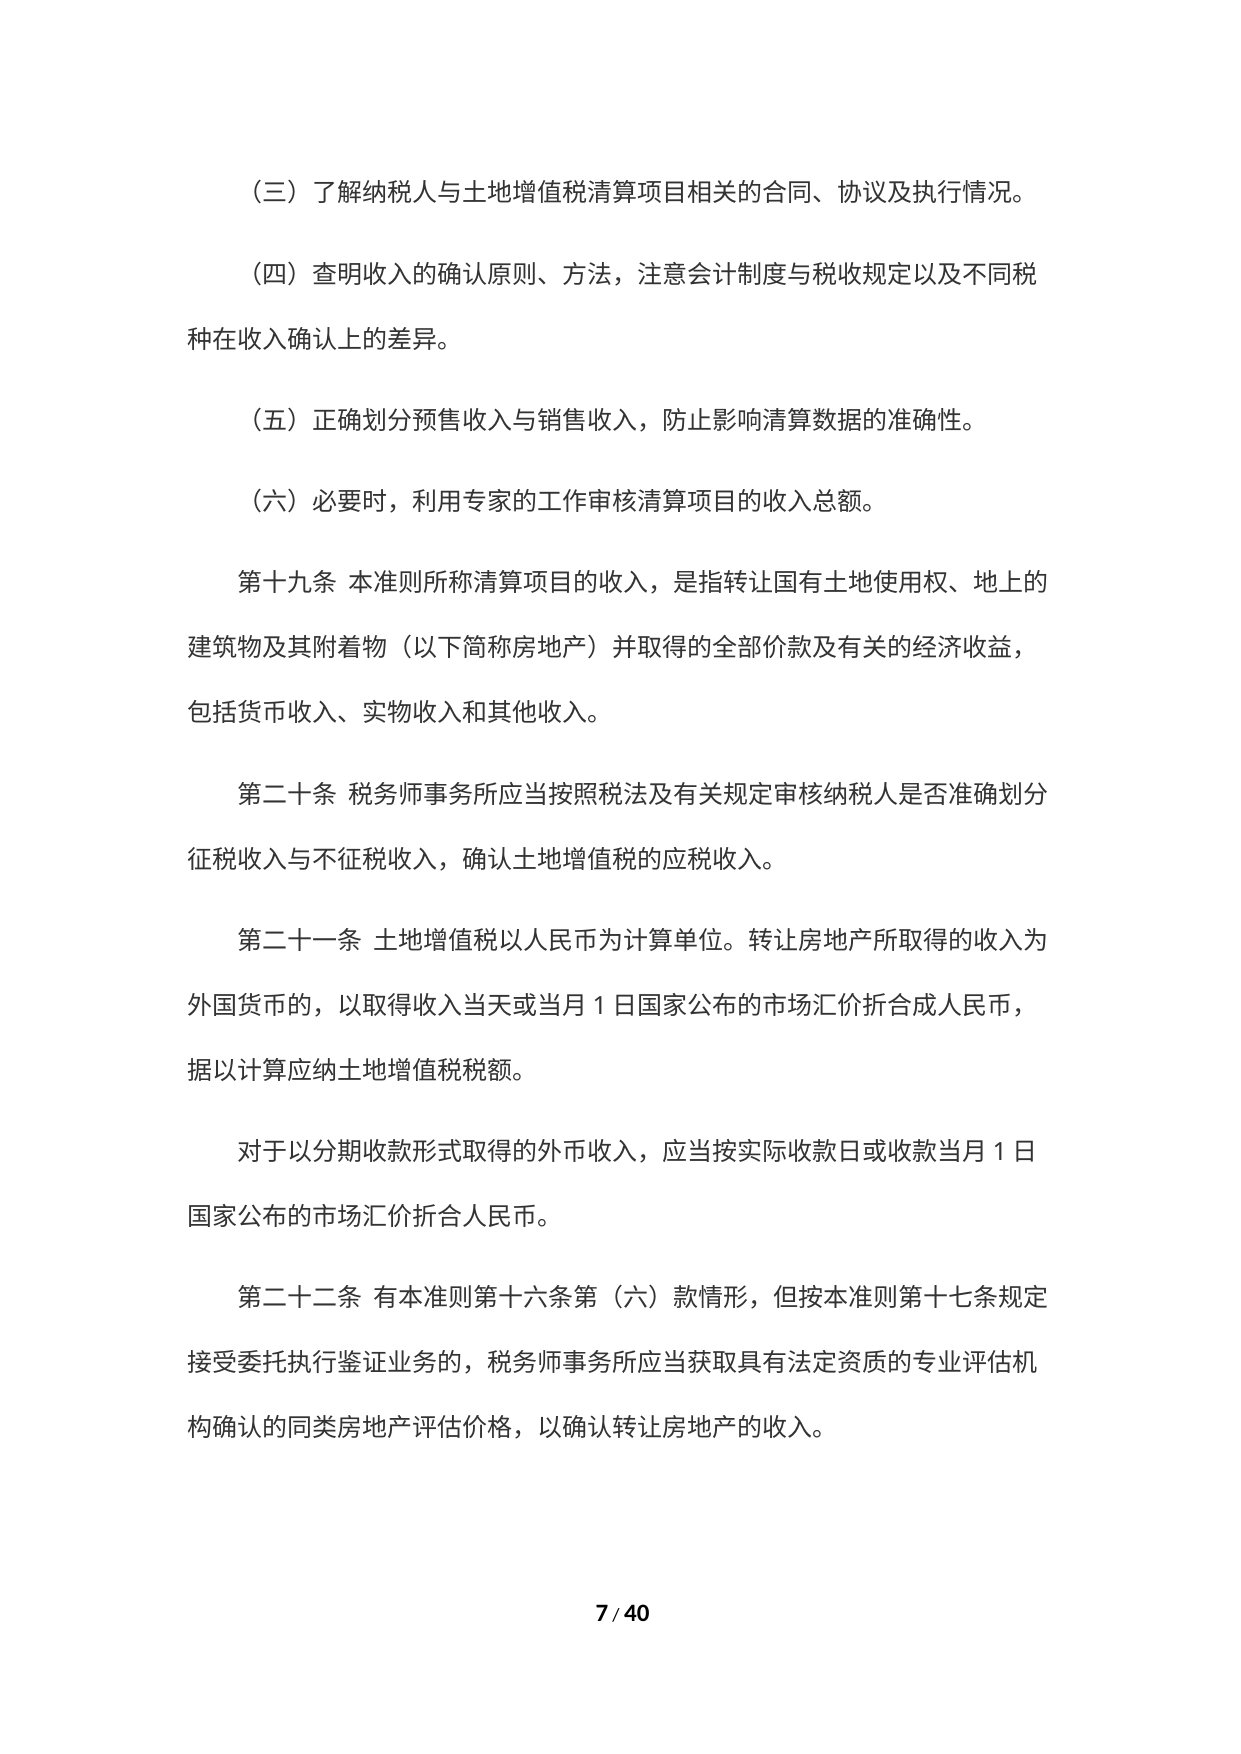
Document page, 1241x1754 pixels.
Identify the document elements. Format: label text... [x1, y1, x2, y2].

text 第二十二条 有本准则第十六条第（六）款情形，但按本准则第十七条规定接受委托执行鉴证业务的，税务师事务所应当获取具有法定资质的专业评估机构确认的同类房地产评估价格，以确认转让房地产的收入。 [187, 1263, 1053, 1458]
text （三）了解纳税人与土地增值税清算项目相关的合同、协议及执行情况。 [187, 158, 1053, 223]
text 第二十条 税务师事务所应当按照税法及有关规定审核纳税人是否准确划分征税收入与不征税收入，确认土地增值税的应税收入。 [187, 760, 1053, 890]
text （六）必要时，利用专家的工作审核清算项目的收入总额。 [187, 467, 1053, 532]
text （四）查明收入的确认原则、方法，注意会计制度与税收规定以及不同税种在收入确认上的差异。 [187, 240, 1053, 370]
text （五）正确划分预售收入与销售收入，防止影响清算数据的准确性。 [187, 386, 1053, 451]
text 对于以分期收款形式取得的外币收入，应当按实际收款日或收款当月1日国家公布的市场汇价折合人民币。 [187, 1117, 1053, 1247]
text 第十九条 本准则所称清算项目的收入，是指转让国有土地使用权、地上的建筑物及其附着物（以下简称房地产）并取得的全部价款及有关的经济收益，包括货币收入、实物收入和其他收入。 [187, 548, 1053, 743]
text 第二十一条 土地增值税以人民币为计算单位。转让房地产所取得的收入为外国货币的，以取得收入当天或当月1日国家公布的市场汇价折合成人民币，据以计算应纳土地增值税税额。 [187, 906, 1053, 1101]
